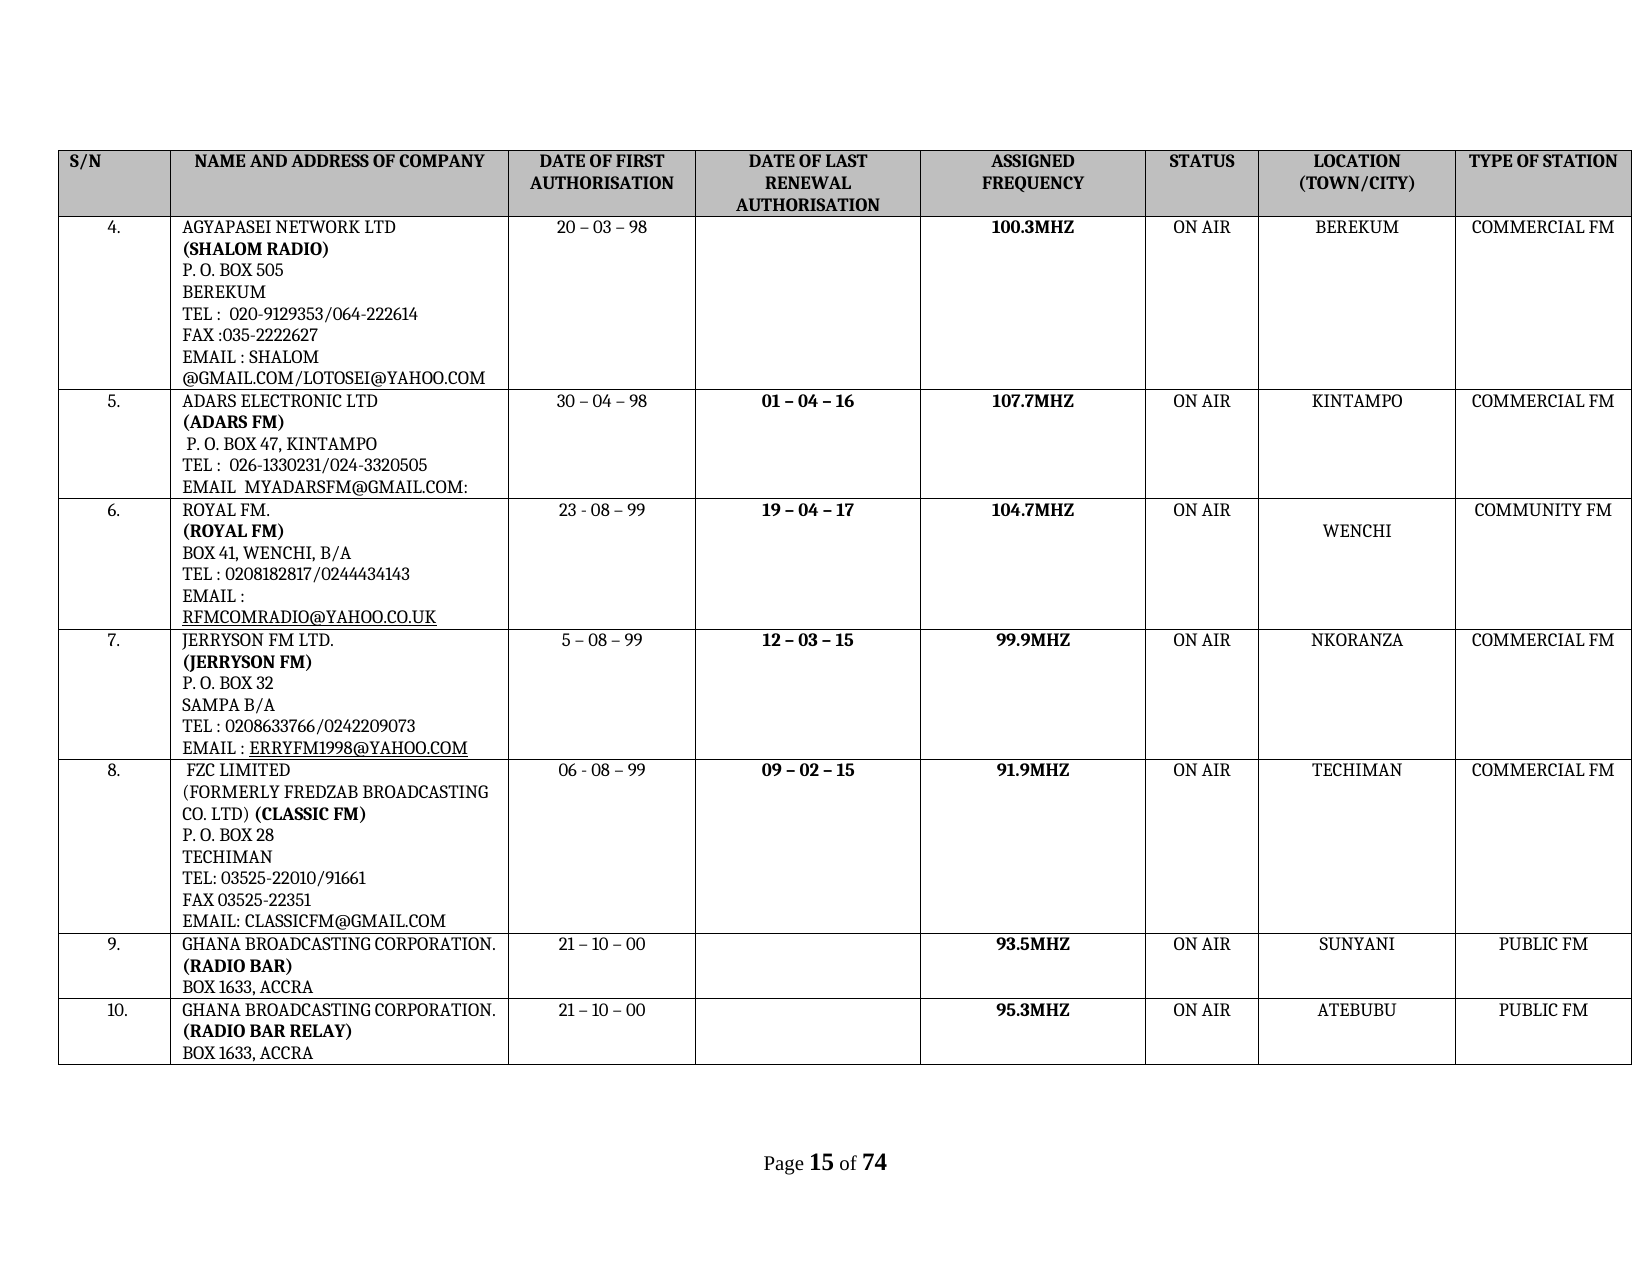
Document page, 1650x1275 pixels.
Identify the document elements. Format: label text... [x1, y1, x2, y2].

table_cell 01 – 04 – 16 [696, 390, 920, 498]
table_cell [59, 999, 170, 1064]
table_cell WENCHI [1259, 499, 1455, 628]
table_cell ON AIR [1146, 499, 1258, 628]
table_cell BEREKUM [1259, 217, 1455, 389]
table_cell 06 - 08 – 99 [509, 760, 695, 932]
table_cell 09 – 02 – 15 [696, 760, 920, 932]
table_cell [59, 630, 170, 759]
table_cell 20 – 03 – 98 [509, 217, 695, 389]
table_cell 99.9MHZ [921, 630, 1145, 759]
table_cell PUBLIC FM [1456, 999, 1631, 1064]
table_cell COMMERCIAL FM [1456, 760, 1631, 932]
table_cell COMMERCIAL FM [1456, 390, 1631, 498]
table_cell [59, 760, 170, 932]
table_cell 30 – 04 – 98 [509, 390, 695, 498]
table_cell KINTAMPO [1259, 390, 1455, 498]
table_cell 12 – 03 – 15 [696, 630, 920, 759]
table_cell [696, 217, 920, 389]
table_cell COMMUNITY FM [1456, 499, 1631, 628]
table_header LOCATION (TOWN/CITY) [1259, 151, 1455, 216]
table_cell ADARS ELECTRONIC LTD (ADARS FM) P. O. BOX 47, KINTAMPO TEL : 026-1330231/024-3320505 EMAIL MYADARSFM@GMAIL.COM: [171, 390, 508, 498]
table_cell AGYAPASEI NETWORK LTD (SHALOM RADIO) P. O. BOX 505 BEREKUM TEL : 020-9129353/064-222614 FAX :035-2222627 EMAIL : SHALOM @GMAIL.COM/LOTOSEI@YAHOO.COM [171, 217, 508, 389]
table_cell ON AIR [1146, 934, 1258, 998]
table_header ASSIGNED FREQUENCY [921, 151, 1145, 216]
table_cell PUBLIC FM [1456, 934, 1631, 998]
table_cell 19 – 04 – 17 [696, 499, 920, 628]
table_cell 95.3MHZ [921, 999, 1145, 1064]
table_cell 107.7MHZ [921, 390, 1145, 498]
table_cell [59, 934, 170, 998]
table_cell [59, 217, 170, 389]
table_cell [59, 390, 170, 498]
table_header DATE OF LAST RENEWAL AUTHORISATION [696, 151, 920, 216]
table_cell COMMERCIAL FM [1456, 217, 1631, 389]
table_cell TECHIMAN [1259, 760, 1455, 932]
table_cell ATEBUBU [1259, 999, 1455, 1064]
table_cell 91.9MHZ [921, 760, 1145, 932]
table_cell 93.5MHZ [921, 934, 1145, 998]
table_cell ON AIR [1146, 999, 1258, 1064]
table_cell JERRYSON FM LTD. (JERRYSON FM) P. O. BOX 32 SAMPA B/A TEL : 0208633766/0242209073 EMAIL : ERRYFM1998@YAHOO.COM [171, 630, 508, 759]
table_cell ON AIR [1146, 390, 1258, 498]
table_cell 5 – 08 – 99 [509, 630, 695, 759]
table_cell GHANA BROADCASTING CORPORATION. (RADIO BAR) BOX 1633, ACCRA [171, 934, 508, 998]
table_cell 104.7MHZ [921, 499, 1145, 628]
table_cell FZC LIMITED (FORMERLY FREDZAB BROADCASTING CO. LTD) (CLASSIC FM) P. O. BOX 28 TECHIMAN TEL: 03525-22010/91661 FAX 03525-22351 EMAIL: CLASSICFM@GMAIL.COM [171, 760, 508, 932]
table_cell 21 – 10 – 00 [509, 934, 695, 998]
table_cell [696, 999, 920, 1064]
table_cell ON AIR [1146, 630, 1258, 759]
table_cell [59, 499, 170, 628]
table_cell SUNYANI [1259, 934, 1455, 998]
table_header DATE OF FIRST AUTHORISATION [509, 151, 695, 216]
table_cell COMMERCIAL FM [1456, 630, 1631, 759]
table_cell GHANA BROADCASTING CORPORATION. (RADIO BAR RELAY) BOX 1633, ACCRA [171, 999, 508, 1064]
table_header S/N [59, 151, 170, 216]
table_header TYPE OF STATION [1456, 151, 1631, 216]
table_cell 21 – 10 – 00 [509, 999, 695, 1064]
table_header NAME AND ADDRESS OF COMPANY [171, 151, 508, 216]
table_header STATUS [1146, 151, 1258, 216]
table_cell NKORANZA [1259, 630, 1455, 759]
table_cell ON AIR [1146, 760, 1258, 932]
table_cell ROYAL FM. (ROYAL FM) BOX 41, WENCHI, B/A TEL : 0208182817/0244434143 EMAIL : RFMCOMRADIO@YAHOO.CO.UK [171, 499, 508, 628]
table_cell 100.3MHZ [921, 217, 1145, 389]
table_cell [696, 934, 920, 998]
table_cell ON AIR [1146, 217, 1258, 389]
table_cell 23 - 08 – 99 [509, 499, 695, 628]
